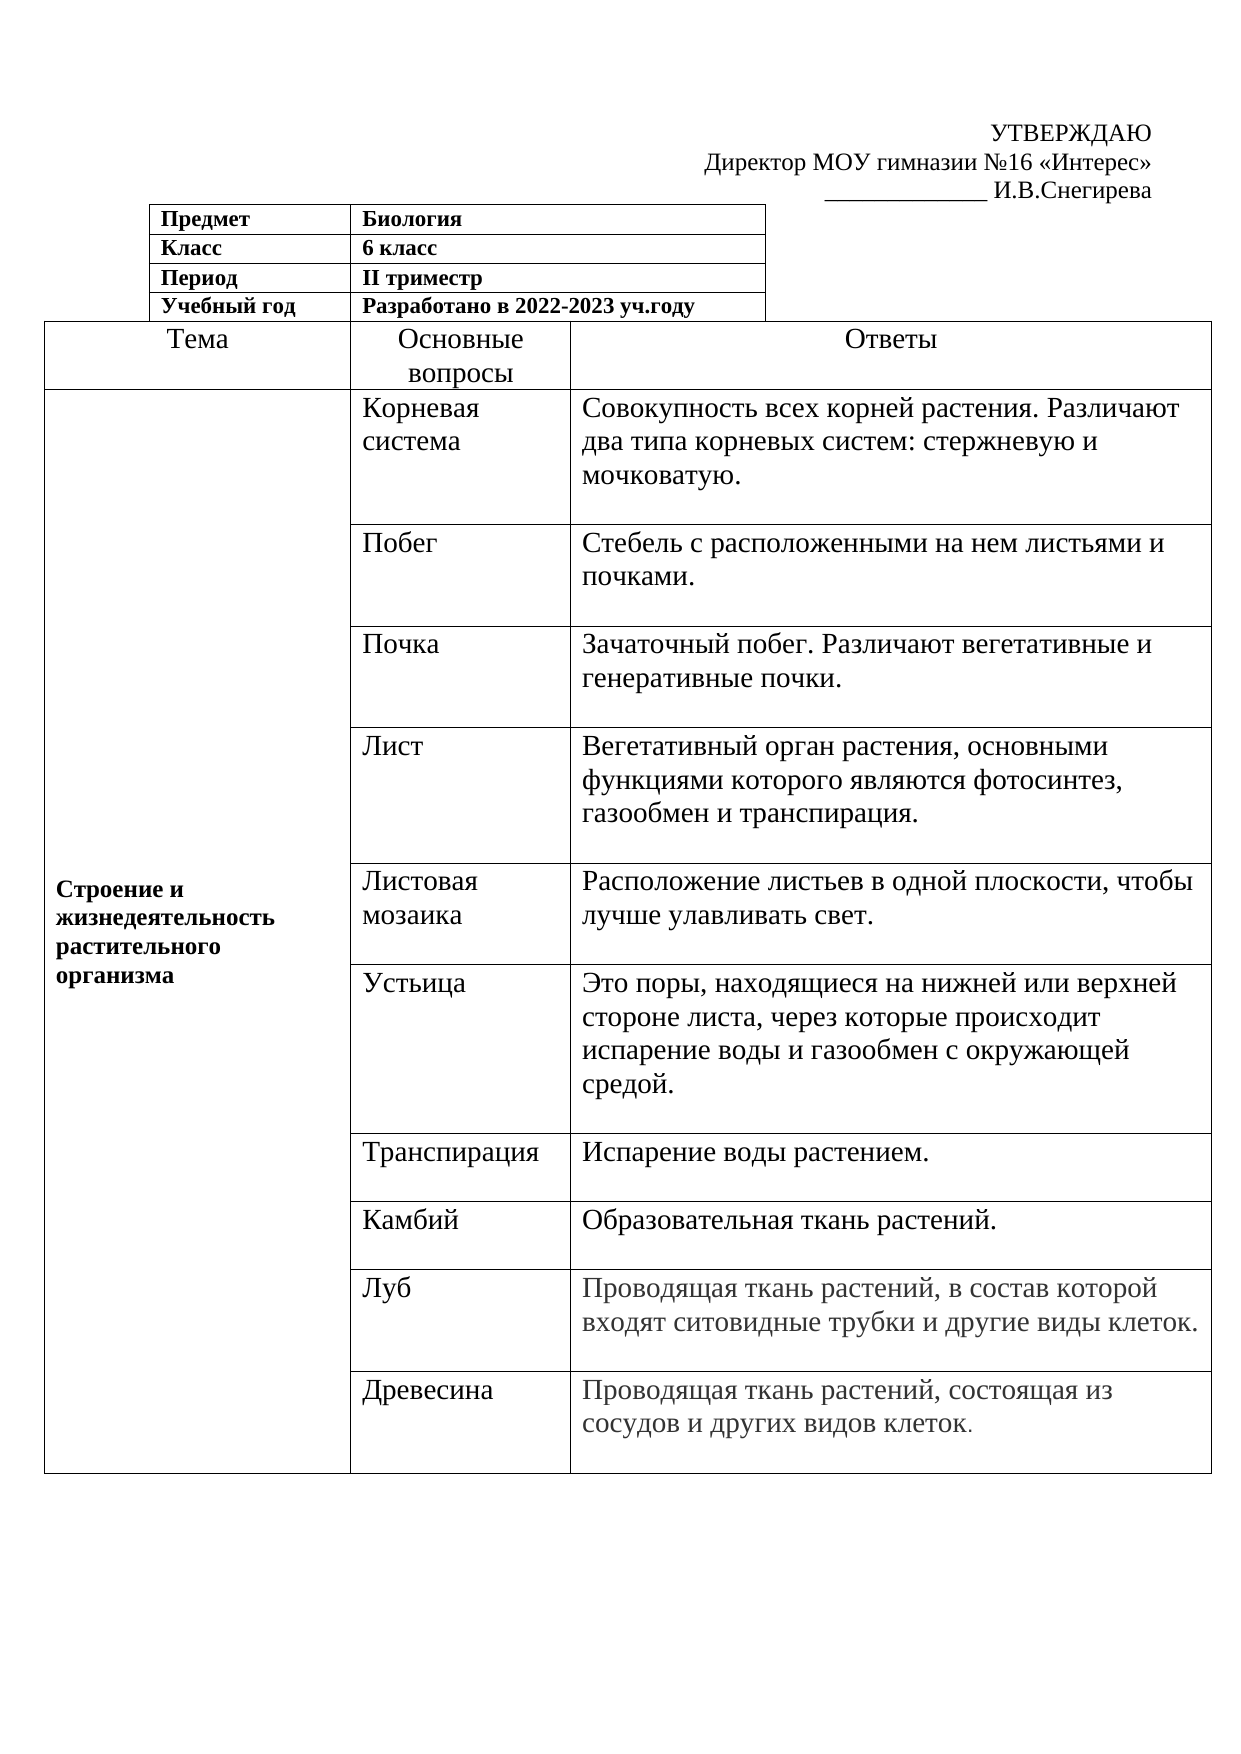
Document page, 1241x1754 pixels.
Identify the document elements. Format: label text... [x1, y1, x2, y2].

table_cell Учебный год [150, 293, 350, 321]
table_cell Тема [45, 322, 350, 389]
table_cell Проводящая ткань растений, состоящая из сосудов и других видов клеток. [571, 1372, 1211, 1472]
text Директор МОУ гимназии №16 «Интерес» [177, 147, 1152, 176]
table_cell Расположение листьев в одной плоскости, чтобы лучше улавливать свет. [571, 864, 1211, 964]
table_cell Лист [351, 728, 570, 862]
table_header Предмет [150, 205, 350, 233]
table_cell Это поры, находящиеся на нижней или верхней стороне листа, через которые происходит испарение воды и газообмен с окружающей средой. [571, 965, 1211, 1133]
table_cell Вегетативный орган растения, основными функциями которого являются фотосинтез, газообмен и транспирация. [571, 728, 1211, 862]
table_cell Луб [351, 1270, 570, 1371]
table_cell Зачаточный побег. Различают вегетативные и генеративные почки. [571, 627, 1211, 727]
table_cell Побег [351, 525, 570, 626]
table_cell Устьица [351, 965, 570, 1133]
text УТВЕРЖДАЮ [177, 118, 1152, 147]
table_cell Проводящая ткань растений, в состав которой входят ситовидные трубки и другие виды клеток. [571, 1270, 1211, 1371]
table_cell Камбий [351, 1202, 570, 1269]
table_cell Древесина [351, 1372, 570, 1472]
table_cell II триместр [351, 264, 765, 292]
table_cell Класс [150, 235, 350, 262]
table_cell Листовая мозаика [351, 864, 570, 964]
table_cell Строение и жизнедеятельность растительного организма [45, 390, 350, 1472]
table_cell 6 класс [351, 235, 765, 262]
table_cell Корневая система [351, 390, 570, 524]
table_cell Образовательная ткань растений. [571, 1202, 1211, 1269]
table_cell Разработано в 2022-2023 уч.году [351, 293, 765, 321]
table_cell Основные вопросы [351, 322, 570, 389]
table_cell Период [150, 264, 350, 292]
table_cell Стебель с расположенными на нем листьями и почками. [571, 525, 1211, 626]
table_header Биология [351, 205, 765, 233]
table_cell Испарение воды растением. [571, 1134, 1211, 1201]
table_cell Ответы [571, 322, 1211, 389]
table_cell Транспирация [351, 1134, 570, 1201]
text _____________ И.В.Снегирева [177, 176, 1152, 204]
table_cell Совокупность всех корней растения. Различают два типа корневых систем: стержневую и мочковатую. [571, 390, 1211, 524]
table_cell Почка [351, 627, 570, 727]
